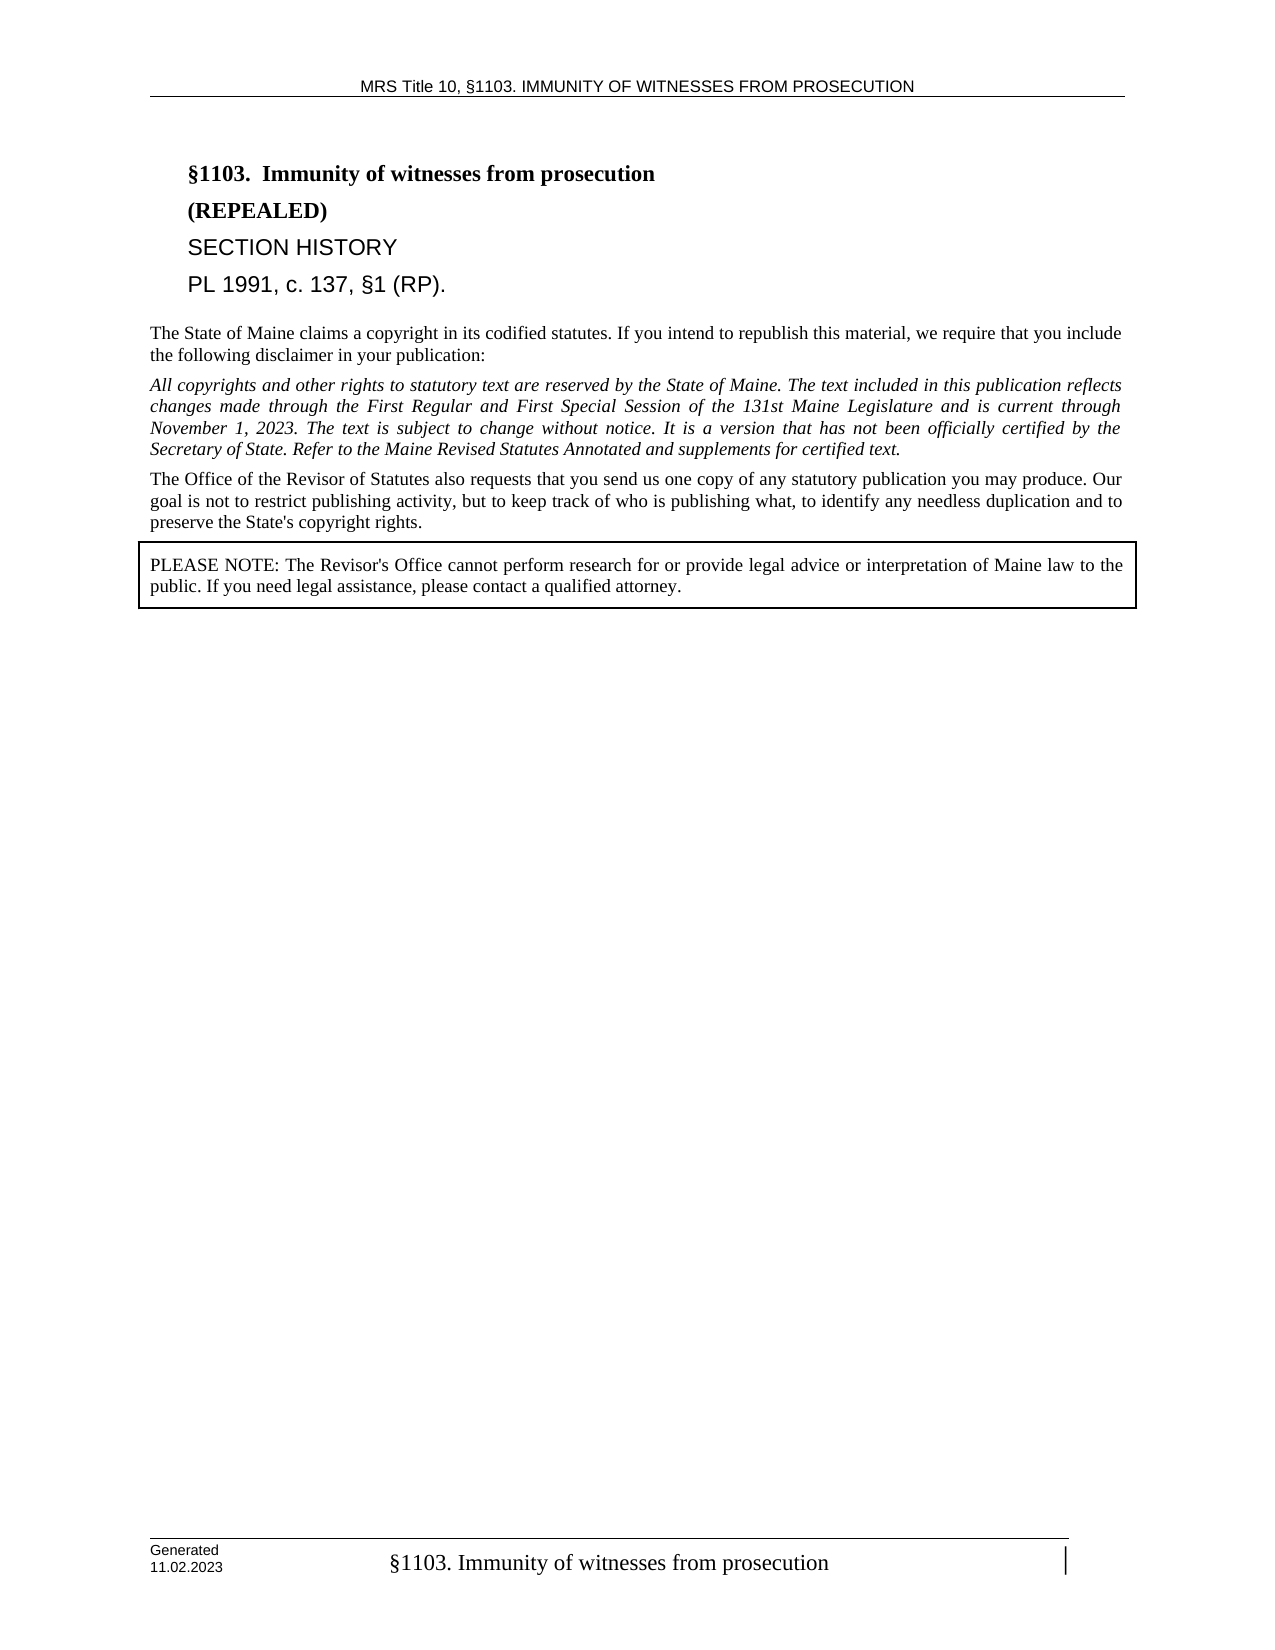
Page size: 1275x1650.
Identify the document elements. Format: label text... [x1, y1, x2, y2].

text SECTION HISTORY [187, 234, 1125, 260]
text PLEASE NOTE: The Revisor's Office cannot perform research for or provide legal advice or interpretation of Maine law to the public. If you need legal assistance, please contact a qualified attorney. [140, 543, 1135, 607]
text The Office of the Revisor of Statutes also requests that you send us one copy of any statutory publication you may produce. Our goal is not to restrict publishing activity, but to keep track of who is publishing what, to identify any needless duplication and to preserve the State's copyright rights. [150, 468, 1125, 533]
text The State of Maine claims a copyright in its codified statutes. If you intend to republish this material, we require that you include the following disclaimer in your publication: [150, 322, 1125, 365]
text §1103. Immunity of witnesses from prosecution [187, 160, 1125, 187]
text All copyrights and other rights to statutory text are reserved by the State of Maine. The text included in this publication reflects changes made through the First Regular and First Special Session of the 131st Maine Legislature and is current through November 1, 2023 . The text is subject to change without notice. It is a version that has not been officially certified by the Secretary of State. Refer to the Maine Revised Statutes Annotated and supplements for certified text. [150, 373, 1125, 460]
text PL 1991, c. 137, §1 (RP). [187, 271, 1125, 297]
text (REPEALED) [187, 197, 1125, 223]
